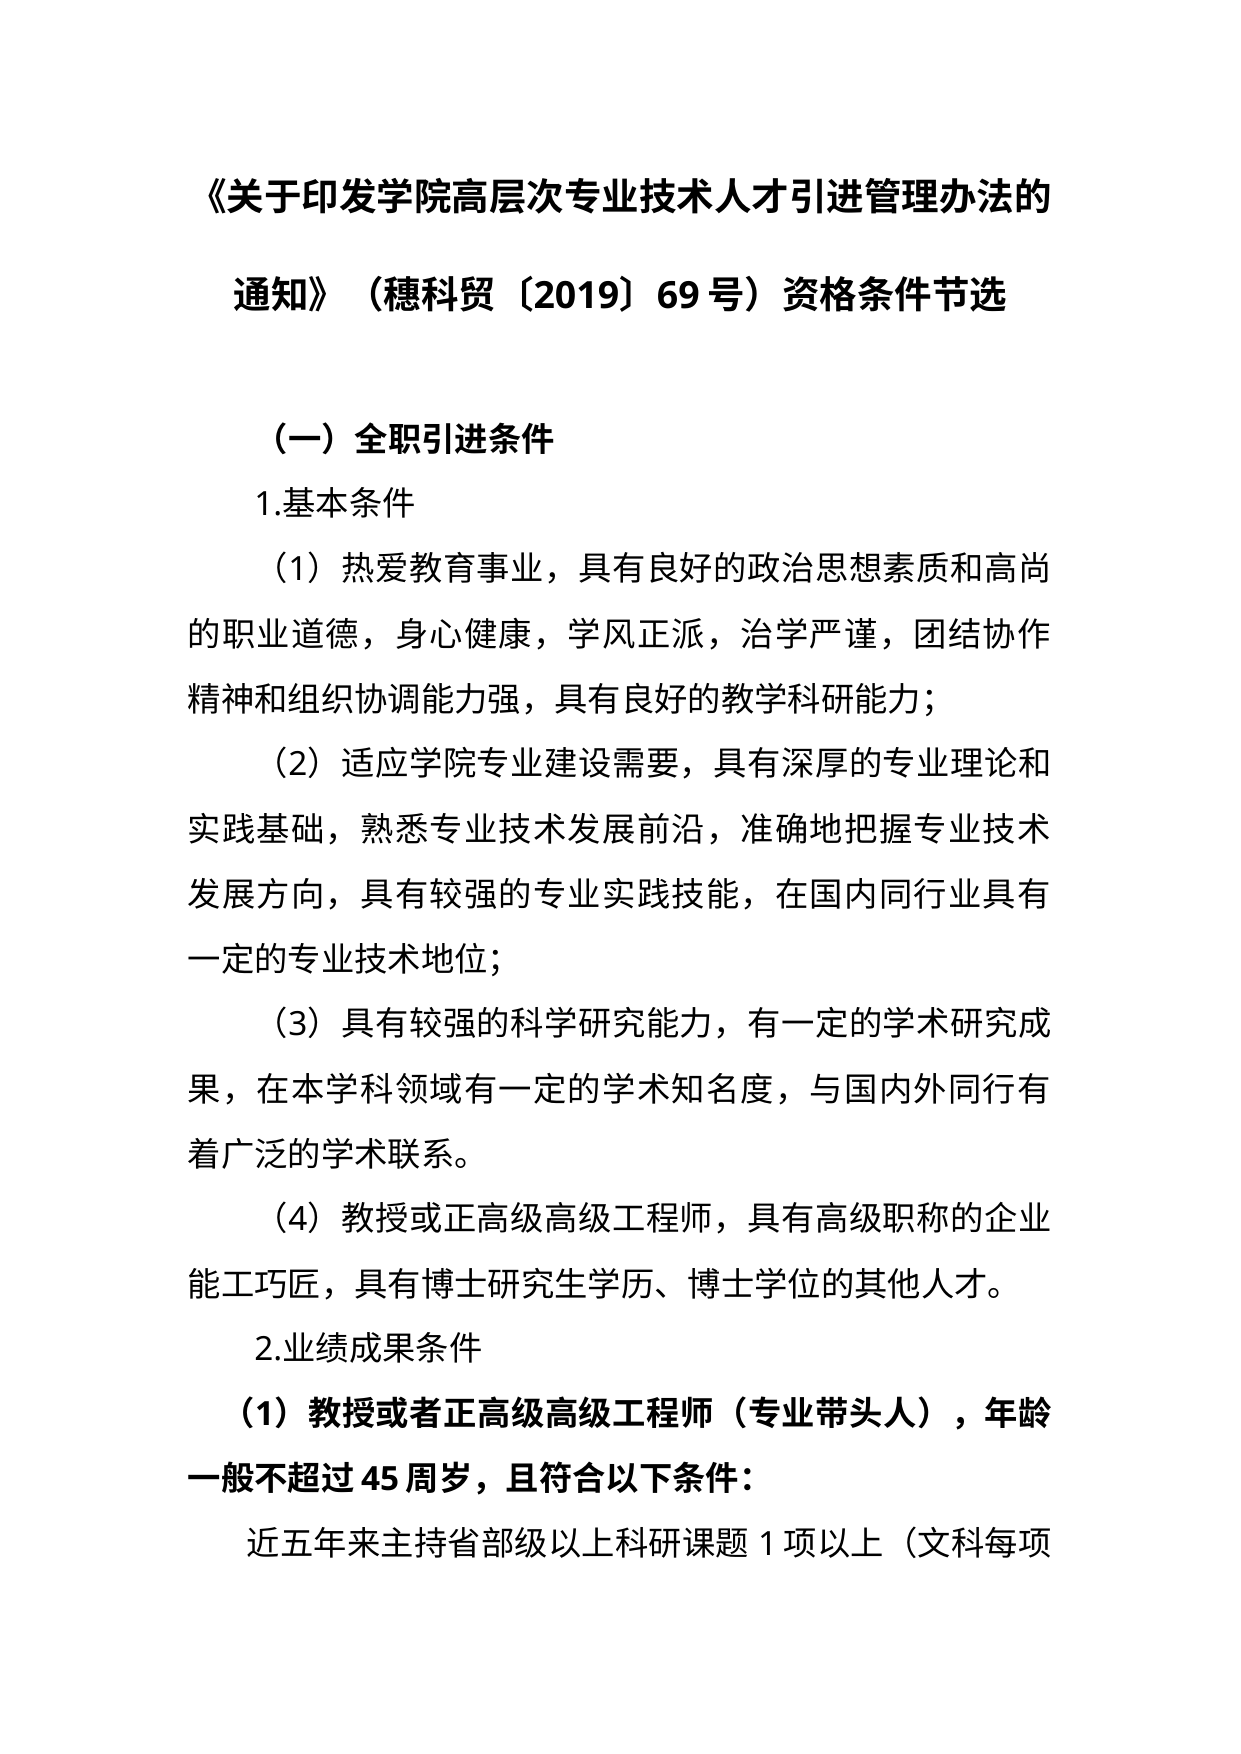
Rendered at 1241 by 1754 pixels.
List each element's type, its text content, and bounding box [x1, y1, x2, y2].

text （3）具有较强的科学研究能力，有一定的学术研究成果，在本学科领域有一定的学术知名度，与国内外同行有着广泛的学术联系。 [187, 989, 1053, 1184]
text （1）教授或者正高级高级工程师（专业带头人），年龄一般不超过45周岁，且符合以下条件： [187, 1379, 1053, 1509]
text 1.基本条件 [187, 469, 1053, 534]
text （2）适应学院专业建设需要，具有深厚的专业理论和实践基础，熟悉专业技术发展前沿，准确地把握专业技术发展方向，具有较强的专业实践技能，在国内同行业具有一定的专业技术地位； [187, 729, 1053, 989]
text （4）教授或正高级高级工程师，具有高级职称的企业能工巧匠，具有博士研究生学历、博士学位的其他人才。 [187, 1184, 1053, 1314]
text （1）热爱教育事业，具有良好的政治思想素质和高尚的职业道德，身心健康，学风正派，治学严谨，团结协作精神和组织协调能力强，具有良好的教学科研能力； [187, 534, 1053, 729]
text 2.业绩成果条件 [187, 1314, 1053, 1379]
text （一）全职引进条件 [187, 404, 1053, 469]
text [187, 1509, 1053, 1574]
text 《关于印发学院高层次专业技术人才引进管理办法的通知》（穗科贸〔2019〕69号）资格条件节选 [187, 162, 1053, 324]
